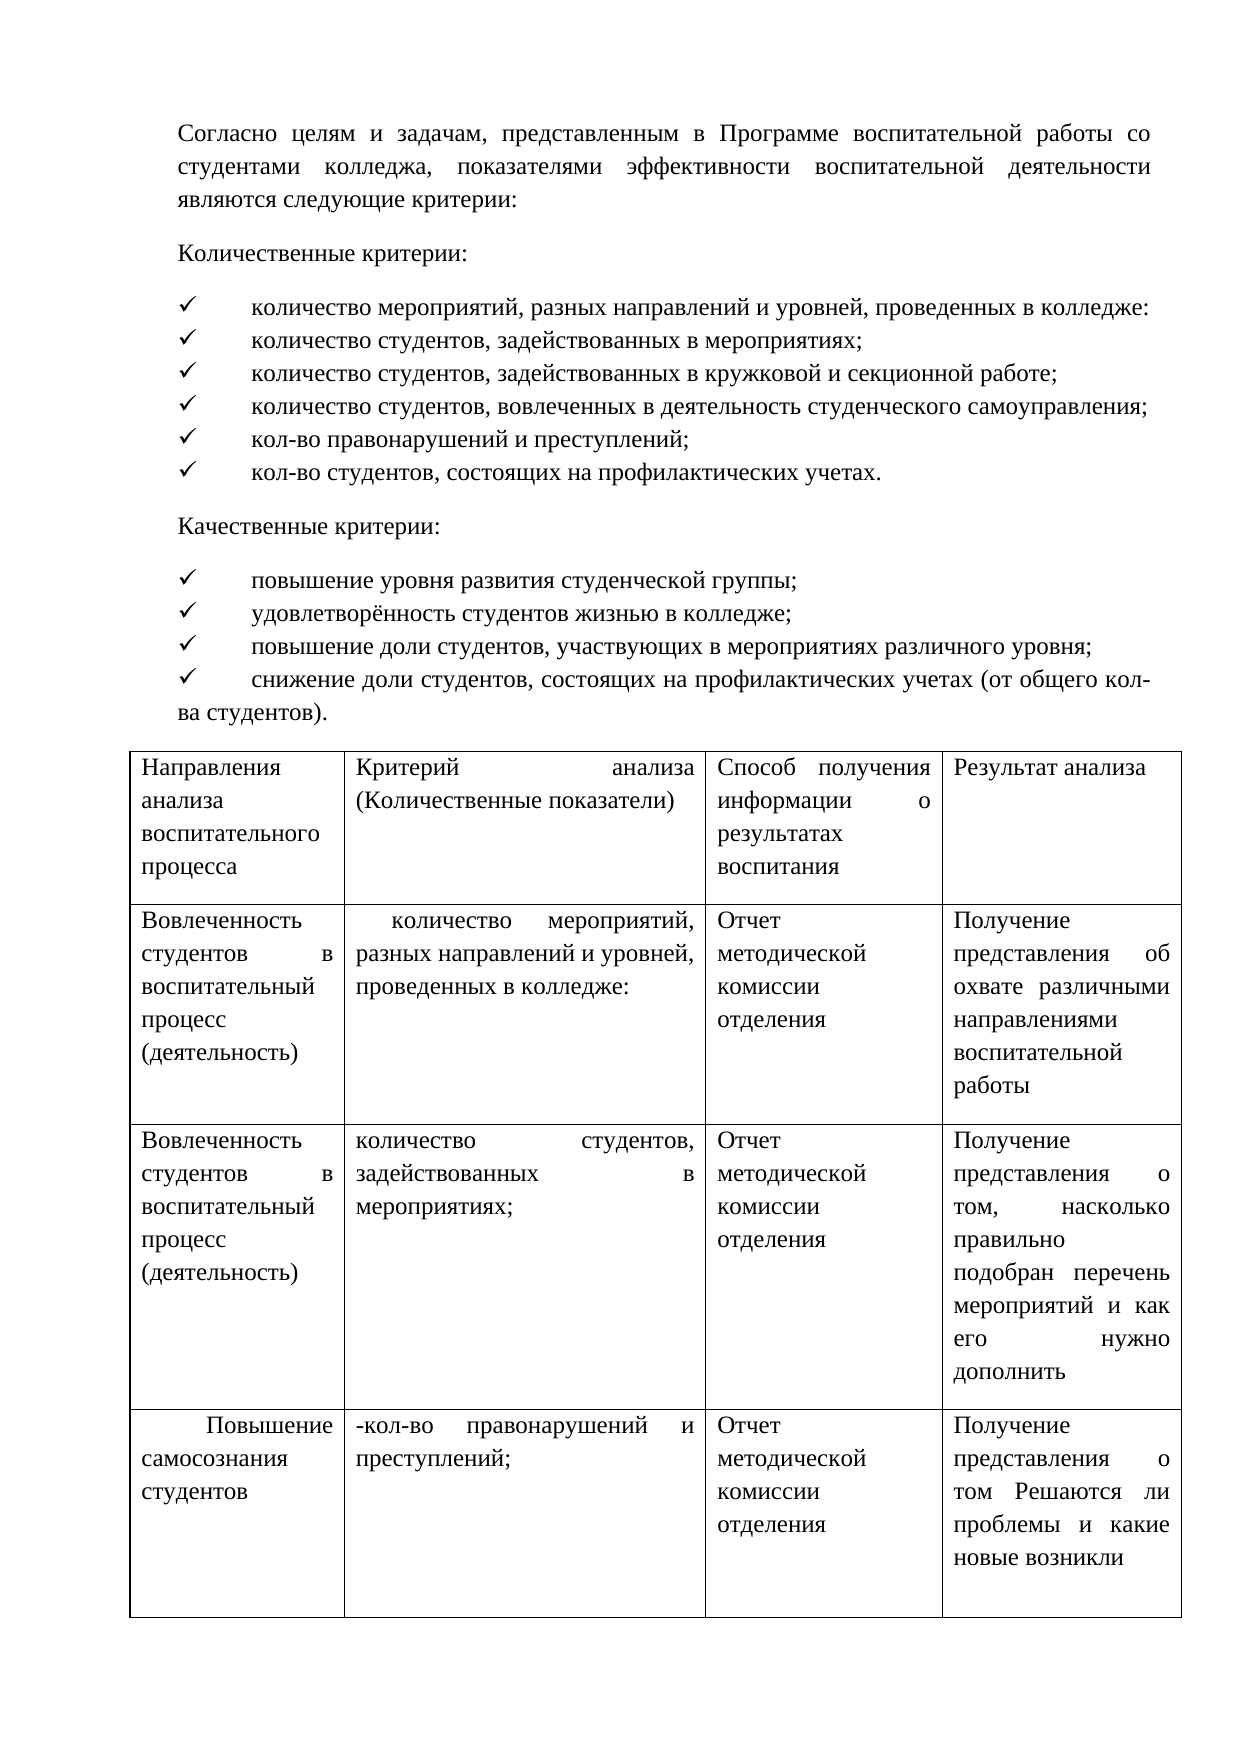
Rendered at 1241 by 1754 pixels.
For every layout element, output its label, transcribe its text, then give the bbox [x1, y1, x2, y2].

table_cell Отчет методической комиссии отделения [706, 1125, 942, 1409]
table_cell Вовлеченность студентов в воспитательный процесс (деятельность) [131, 1125, 344, 1409]
text Качественные критерии: [177, 511, 1152, 539]
list количество мероприятий, разных направлений и уровней, проведенных в колледже: [177, 292, 1152, 321]
list повышение уровня развития студенческой группы; [177, 565, 1152, 593]
table_cell количество мероприятий, разных направлений и уровней, проведенных в колледже: [345, 905, 705, 1124]
table_header Направления анализа воспитательного процесса [131, 752, 344, 904]
text Согласно целям и задачам, представленным в Программе воспитательной работы со студентами колледжа, показателями эффективности воспитательной деятельности являются следующие критерии: [177, 118, 1152, 213]
table_cell Получение представления о том, насколько правильно подобран перечень мероприятий и как его нужно дополнить [943, 1125, 1181, 1409]
list количество студентов, задействованных в мероприятиях; [177, 325, 1152, 354]
table_cell Отчет методической комиссии отделения [706, 905, 942, 1124]
table_header Результат анализа [943, 752, 1181, 904]
table_header Критерий анализа (Количественные показатели) [345, 752, 705, 904]
list кол-во студентов, состоящих на профилактических учетах. [177, 457, 1152, 486]
table_cell Получение представления об охвате различными направлениями воспитательной работы [943, 905, 1181, 1124]
list количество студентов, вовлеченных в деятельность студенческого самоуправления; [177, 391, 1152, 420]
table_cell количество студентов, задействованных в мероприятиях; [345, 1125, 705, 1409]
table_cell Вовлеченность студентов в воспитательный процесс (деятельность) [131, 905, 344, 1124]
list повышение доли студентов, участвующих в мероприятиях различного уровня; [177, 631, 1152, 659]
list количество студентов, задействованных в кружковой и секционной работе; [177, 358, 1152, 387]
table_header Способ получения информации о результатах воспитания [706, 752, 942, 904]
text Количественные критерии: [177, 238, 1152, 267]
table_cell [943, 1410, 1181, 1617]
list снижение доли студентов, состоящих на профилактических учетах (от общего кол-ва студентов). [177, 664, 1152, 726]
list кол-во правонарушений и преступлений; [177, 424, 1152, 453]
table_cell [706, 1410, 942, 1617]
table_cell -кол-во правонарушений и преступлений; [345, 1410, 705, 1617]
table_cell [131, 1410, 344, 1617]
list удовлетворённость студентов жизнью в колледже; [177, 598, 1152, 626]
